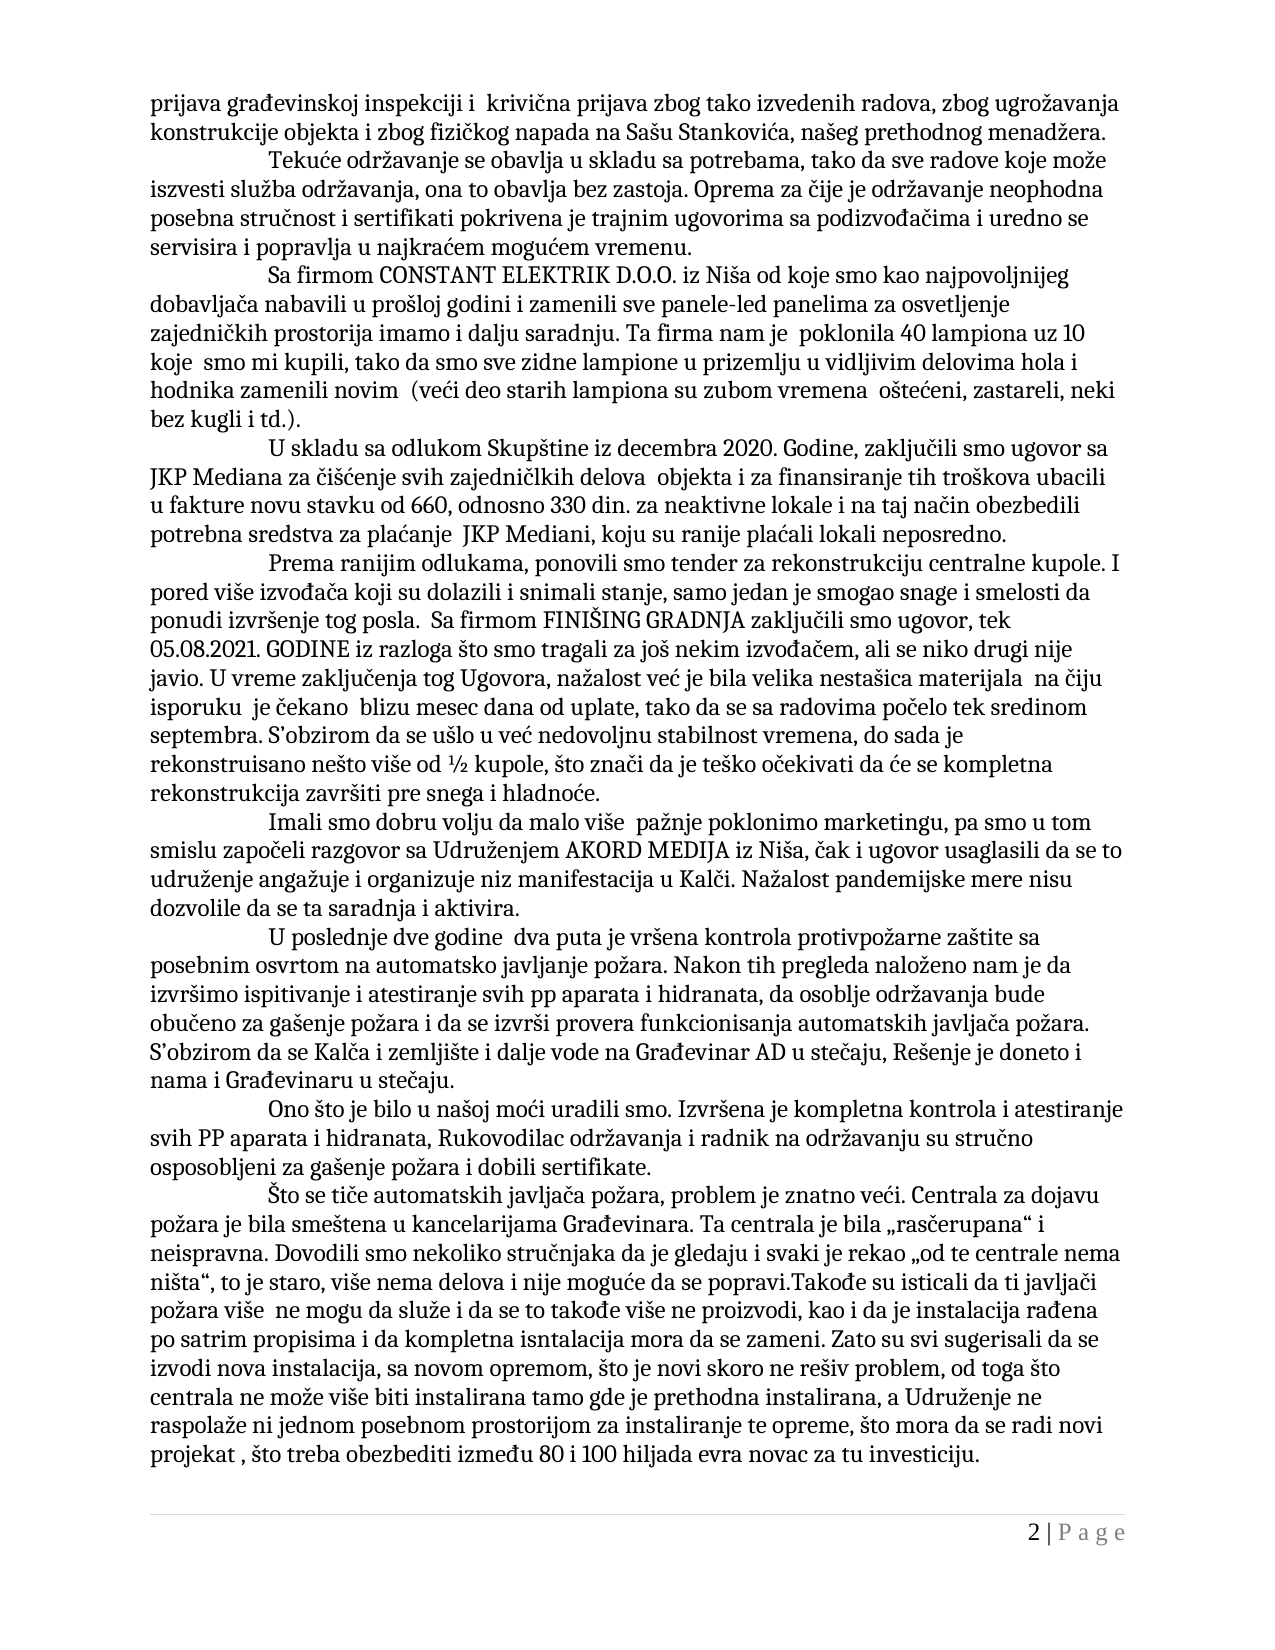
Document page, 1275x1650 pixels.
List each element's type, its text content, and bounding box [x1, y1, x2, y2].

text Imali smo dobru volju da malo više pažnje poklonimo marketingu, pa smo u tom smislu započeli razgovor sa Udruženjem AKORD MEDIJA iz Niša, čak i ugovor usaglasili da se to udruženje angažuje i organizuje niz manifestacija u Kalči. Nažalost pandemijske mere nisu dozvolile da se ta saradnja i aktivira. [150, 807, 1125, 922]
text Što se tiče automatskih javljača požara, problem je znatno veći. Centrala za dojavu požara je bila smeštena u kancelarijama Građevinara. Ta centrala je bila „rasčerupana“ i neispravna. Dovodili smo nekoliko stručnjaka da je gledaju i svaki je rekao „od te centrale nema ništa“, to je staro, više nema delova i nije moguće da se popravi.Takođe su isticali da ti javljači požara više ne mogu da služe i da se to takođe više ne proizvodi, kao i da je instalacija rađena po satrim propisima i da kompletna isntalacija mora da se zameni. Zato su svi sugerisali da se izvodi nova instalacija, sa novom opremom, što je novi skoro ne rešiv problem, od toga što centrala ne može više biti instalirana tamo gde je prethodna instalirana, a Udruženje ne raspolaže ni jednom posebnom prostorijom za instaliranje te opreme, što mora da se radi novi projekat , što treba obezbediti između 80 i 100 hiljada evra novac za tu investiciju. [150, 1181, 1125, 1469]
text Tekuće održavanje se obavlja u skladu sa potrebama, tako da sve radove koje može iszvesti služba održavanja, ona to obavlja bez zastoja. Oprema za čije je održavanje neophodna posebna stručnost i sertifikati pokrivena je trajnim ugovorima sa podizvođačima i uredno se servisira i popravlja u najkraćem mogućem vremenu. [150, 146, 1125, 261]
text Ono što je bilo u našoj moći uradili smo. Izvršena je kompletna kontrola i atestiranje svih PP aparata i hidranata, Rukovodilac održavanja i radnik na održavanju su stručno osposobljeni za gašenje požara i dobili sertifikate. [150, 1095, 1125, 1181]
text U skladu sa odlukom Skupštine iz decembra 2020. Godine, zaključili smo ugovor sa JKP Mediana za čišćenje svih zajedničlkih delova objekta i za finansiranje tih troškova ubacili u fakture novu stavku od 660, odnosno 330 din. za neaktivne lokale i na taj način obezbedili potrebna sredstva za plaćanje JKP Mediani, koju su ranije plaćali lokali neposredno. [150, 434, 1125, 549]
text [150, 89, 1125, 146]
text Sa firmom CONSTANT ELEKTRIK D.O.O. iz Niša od koje smo kao najpovoljnijeg dobavljača nabavili u prošloj godini i zamenili sve panele-led panelima za osvetljenje zajedničkih prostorija imamo i dalju saradnju. Ta firma nam je poklonila 40 lampiona uz 10 koje smo mi kupili, tako da smo sve zidne lampione u prizemlju u vidljivim delovima hola i hodnika zamenili novim (veći deo starih lampiona su zubom vremena oštećeni, zastareli, neki bez kugli i td.). [150, 261, 1125, 434]
text Prema ranijim odlukama, ponovili smo tender za rekonstrukciju centralne kupole. I pored više izvođača koji su dolazili i snimali stanje, samo jedan je smogao snage i smelosti da ponudi izvršenje tog posla. Sa firmom FINIŠING GRADNJA zaključili smo ugovor, tek 05.08.2021. GODINE iz razloga što smo tragali za još nekim izvođačem, ali se niko drugi nije javio. U vreme zaključenja tog Ugovora, nažalost već je bila velika nestašica materijala na čiju isporuku je čekano blizu mesec dana od uplate, tako da se sa radovima počelo tek sredinom septembra. S’obzirom da se ušlo u već nedovoljnu stabilnost vremena, do sada je rekonstruisano nešto više od ½ kupole, što znači da je teško očekivati da će se kompletna rekonstrukcija završiti pre snega i hladnoće. [150, 549, 1125, 807]
text U poslednje dve godine dva puta je vršena kontrola protivpožarne zaštite sa posebnim osvrtom na automatsko javljanje požara. Nakon tih pregleda naloženo nam je da izvršimo ispitivanje i atestiranje svih pp aparata i hidranata, da osoblje održavanja bude obučeno za gašenje požara i da se izvrši provera funkcionisanja automatskih javljača požara. S’obzirom da se Kalča i zemljište i dalje vode na Građevinar AD u stečaju, Rešenje je doneto i nama i Građevinaru u stečaju. [150, 922, 1125, 1095]
